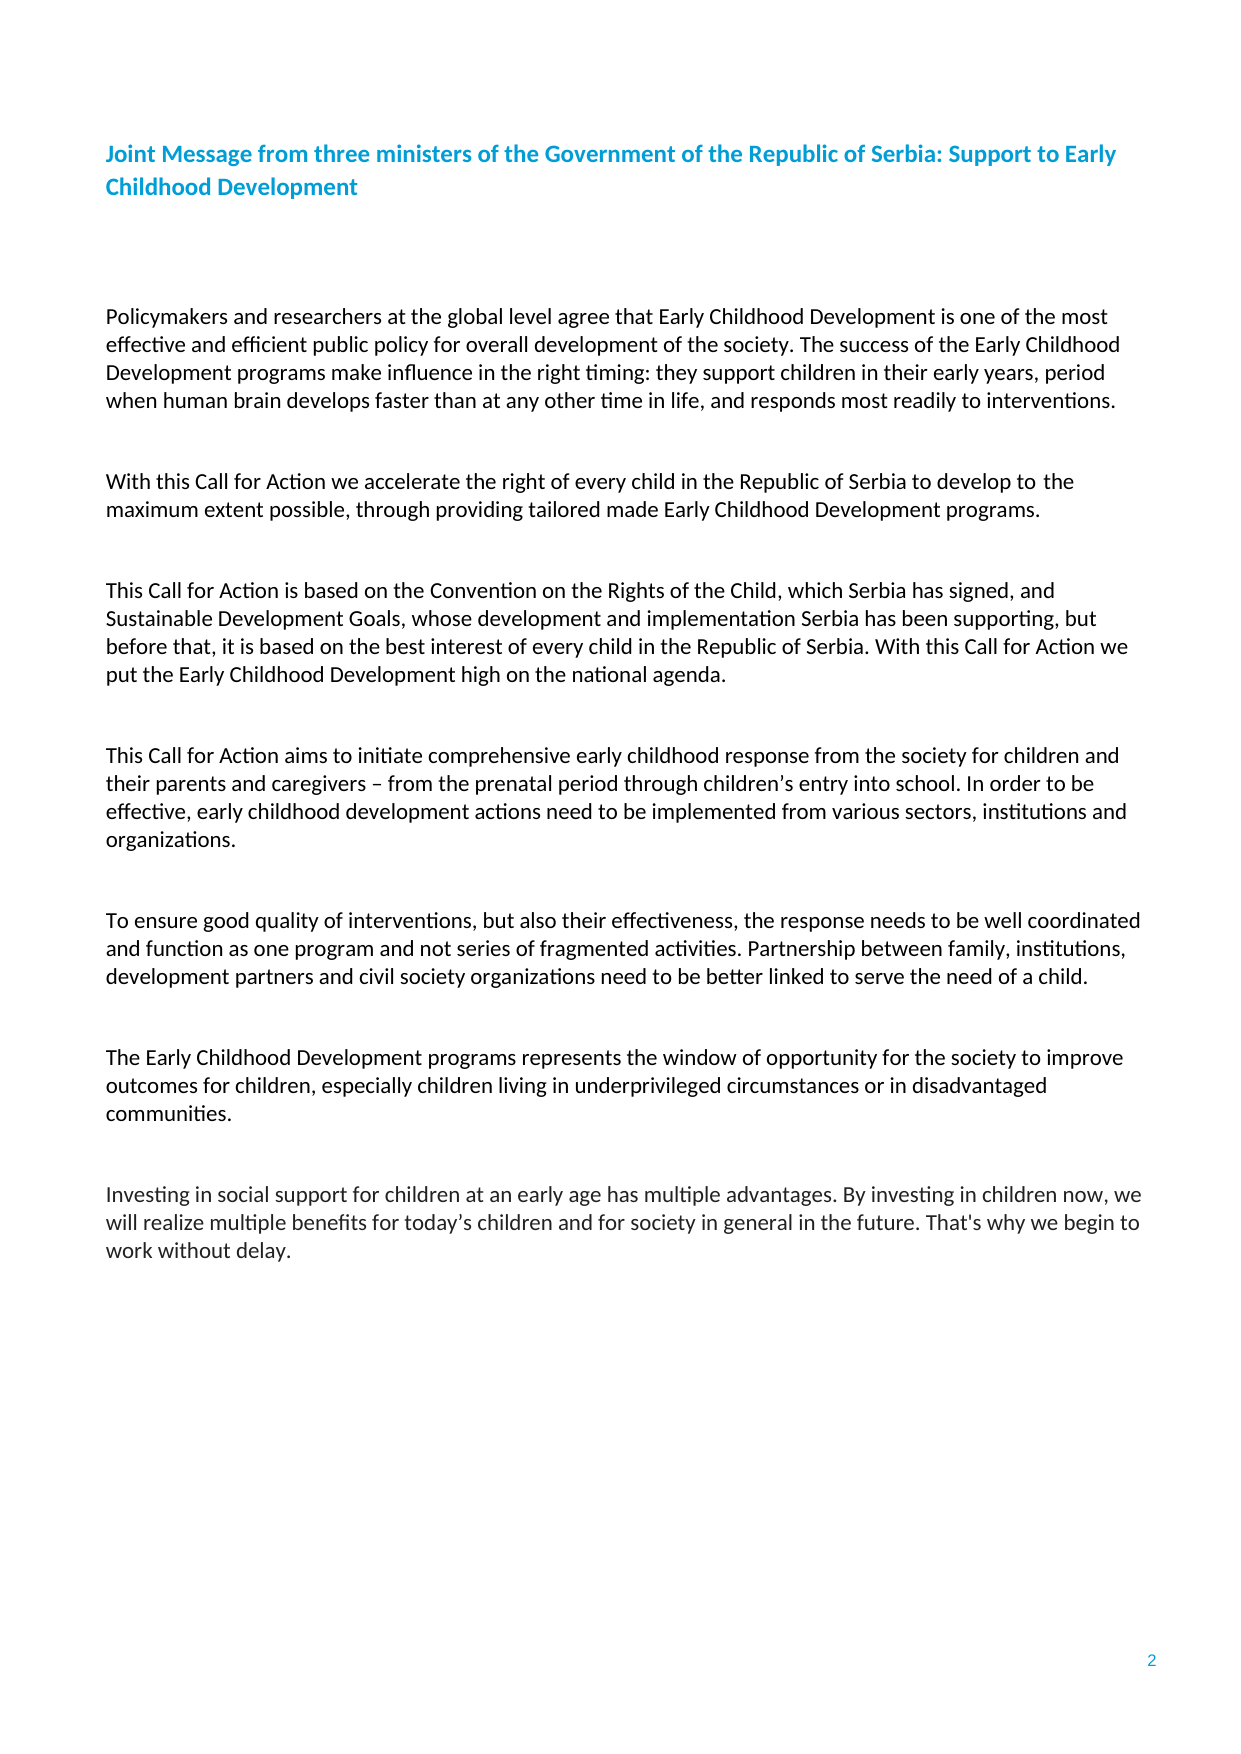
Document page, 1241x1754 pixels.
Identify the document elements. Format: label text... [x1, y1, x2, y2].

text With this Call for Action we accelerate the right of every child in the Republic of Serbia to develop to the maximum extent possible, through providing tailored made Early Childhood Development programs. [106, 467, 1156, 523]
text Policymakers and researchers at the global level agree that Early Childhood Development is one of the most effective and efficient public policy for overall development of the society. The success of the Early Childhood Development programs make influence in the right timing: they support children in their early years, period when human brain develops faster than at any other time in life, and responds most readily to interventions. [106, 302, 1156, 414]
text This Call for Action is based on the Convention on the Rights of the Child, which Serbia has signed, and Sustainable Development Goals, whose development and implementation Serbia has been supporting, but before that, it is based on the best interest of every child in the Republic of Serbia. With this Call for Action we put the Early Childhood Development high on the national agenda. [106, 576, 1156, 688]
text This Call for Action aims to initiate comprehensive early childhood response from the society for children and their parents and caregivers – from the prenatal period through children’s entry into school. In order to be effective, early childhood development actions need to be implemented from various sectors, institutions and organizations. [106, 741, 1156, 853]
text To ensure good quality of interventions, but also their effectiveness, the response needs to be well coordinated and function as one program and not series of fragmented activities. Partnership between family, institutions, development partners and civil society organizations need to be better linked to serve the need of a child. [106, 906, 1156, 990]
text Investing in social support for children at an early age has multiple advantages. By investing in children now, we will realize multiple benefits for today’s children and for society in general in the future. That's why we begin to work without delay. [106, 1180, 1156, 1264]
text The Early Childhood Development programs represents the window of opportunity for the society to improve outcomes for children, especially children living in underprivileged circumstances or in disadvantaged communities. [106, 1043, 1156, 1127]
text Joint Message from three ministers of the Government of the Republic of Serbia: Support to Early Childhood Development [106, 138, 1156, 202]
